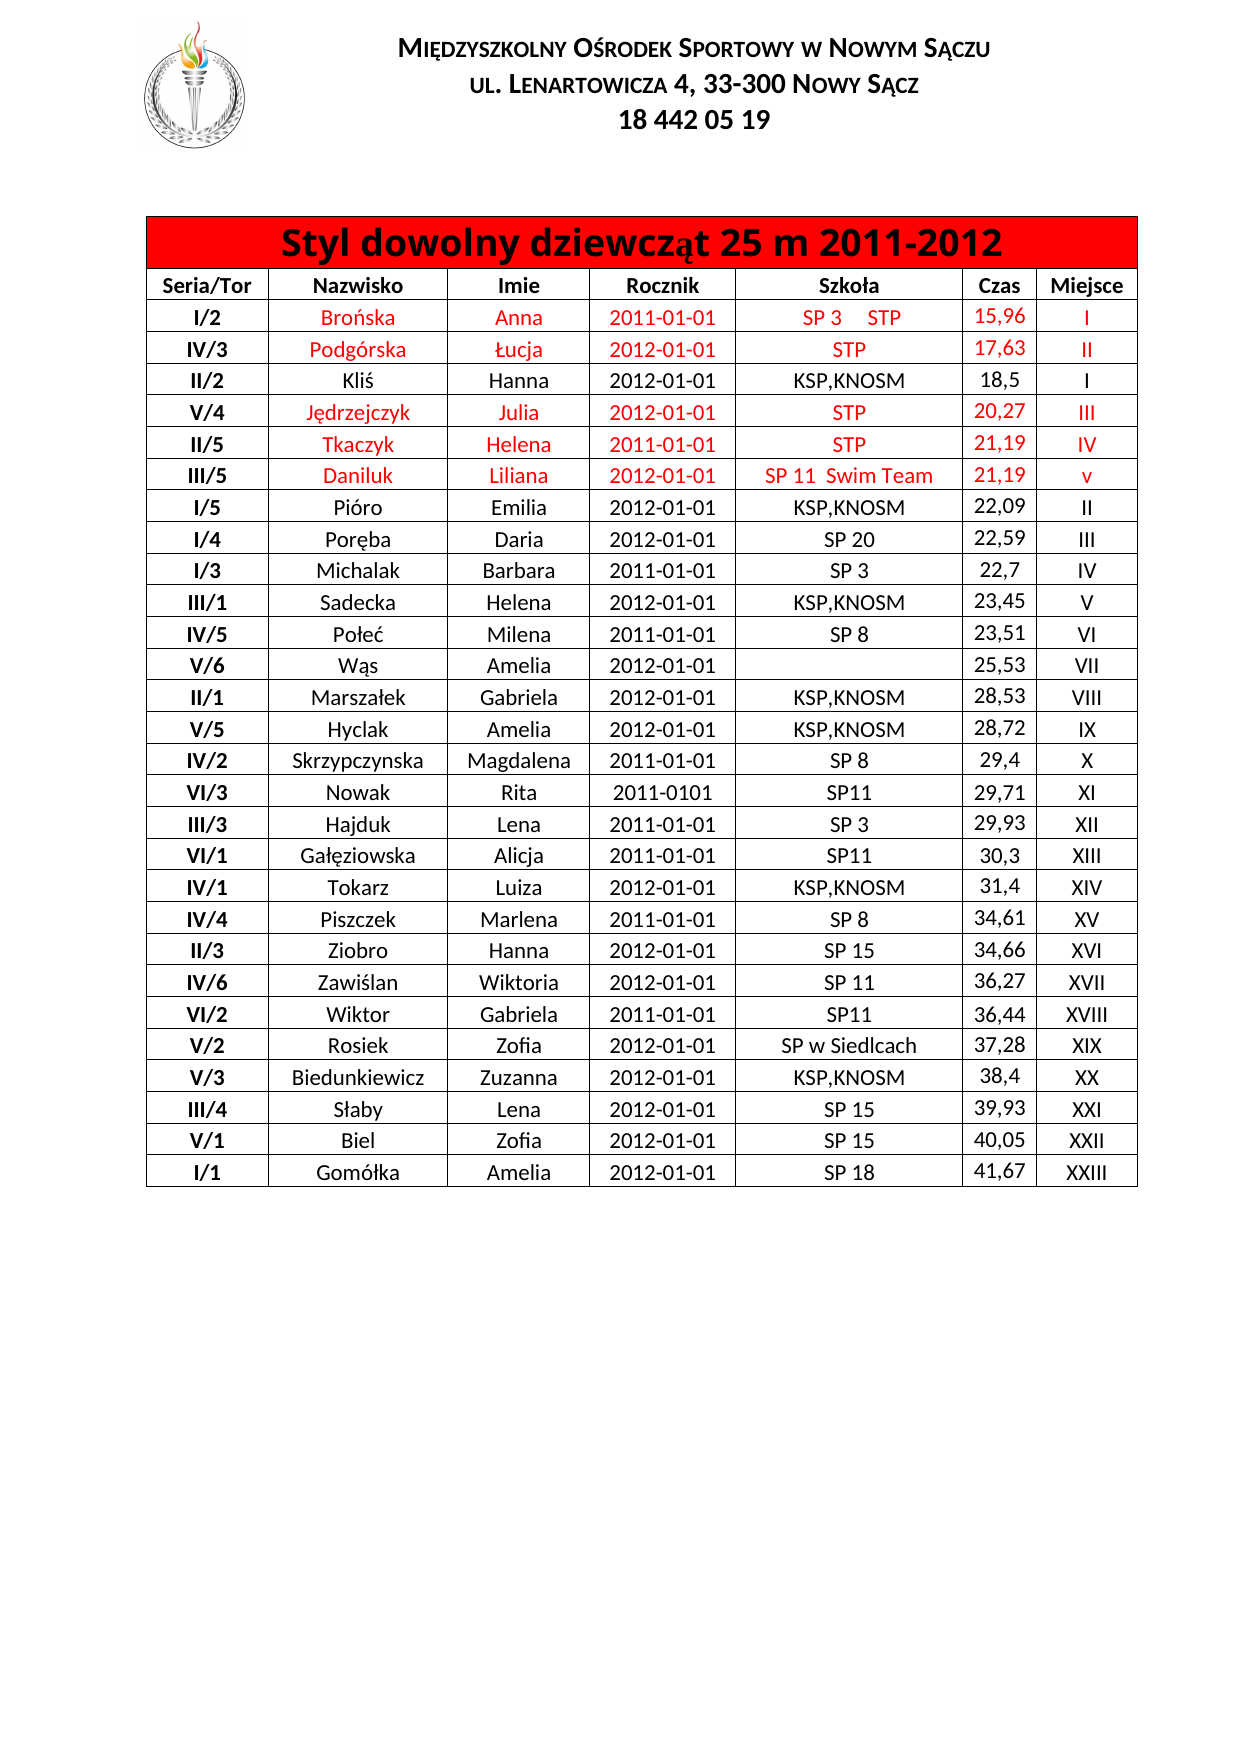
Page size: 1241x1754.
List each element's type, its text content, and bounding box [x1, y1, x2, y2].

table_cell STP [736, 395, 962, 426]
table_cell Seria/Tor [147, 269, 268, 299]
table_cell XX [1037, 1060, 1137, 1091]
table_cell 2012-01-01 [590, 870, 735, 901]
table_cell V/3 [147, 1060, 268, 1091]
table_cell Rosiek [269, 1029, 447, 1059]
table_cell Połeć [269, 617, 447, 648]
table_cell III/5 [147, 459, 268, 489]
table_cell KSP,KNOSM [736, 490, 962, 521]
table_header Styl dowolny dziewcząt 25 m 2011-2012 [147, 217, 1137, 268]
table_cell VI/3 [147, 775, 268, 806]
table_cell 2011-01-01 [590, 807, 735, 838]
table_cell XXIII [1037, 1155, 1137, 1186]
table_cell 23,45 [963, 585, 1036, 616]
table_cell Zawiślan [269, 965, 447, 996]
table_cell Marszałek [269, 680, 447, 711]
table_cell XIII [1037, 839, 1137, 869]
table_cell 2012-01-01 [590, 364, 735, 394]
table_cell Amelia [448, 1155, 589, 1186]
table_cell IV [1037, 427, 1137, 458]
table_cell 31,4 [963, 870, 1036, 901]
table_cell STP [736, 332, 962, 363]
table_cell Biedunkiewicz [269, 1060, 447, 1091]
table_cell I/2 [147, 300, 268, 331]
table_cell Magdalena [448, 744, 589, 774]
table_cell SP 18 [736, 1155, 962, 1186]
table_cell 2012-01-01 [590, 1124, 735, 1154]
table_cell Tkaczyk [269, 427, 447, 458]
table_cell SP 20 [736, 522, 962, 553]
table_cell Lena [448, 1092, 589, 1123]
table_cell Hajduk [269, 807, 447, 838]
table_cell 22,59 [963, 522, 1036, 553]
table_cell 2012-01-01 [590, 649, 735, 679]
table_cell II/1 [147, 680, 268, 711]
table_cell Hyclak [269, 712, 447, 743]
table_cell 22,7 [963, 554, 1036, 584]
table_cell Tokarz [269, 870, 447, 901]
table_cell III [1037, 522, 1137, 553]
table_cell 21,19 [963, 427, 1036, 458]
table_cell V [1037, 585, 1137, 616]
table_cell XV [1037, 902, 1137, 933]
table_cell VI/1 [147, 839, 268, 869]
table_cell Słaby [269, 1092, 447, 1123]
table_cell 2012-01-01 [590, 680, 735, 711]
table_cell Podgórska [269, 332, 447, 363]
table_cell Nowak [269, 775, 447, 806]
table_cell KSP,KNOSM [736, 364, 962, 394]
table_cell SP 8 [736, 902, 962, 933]
table_cell V/5 [147, 712, 268, 743]
table_cell I/1 [147, 1155, 268, 1186]
table_cell IV/2 [147, 744, 268, 774]
table_cell II/3 [147, 934, 268, 964]
table_cell 2012-01-01 [590, 395, 735, 426]
table_cell 2012-01-01 [590, 712, 735, 743]
table_cell 2011-01-01 [590, 300, 735, 331]
table_cell 2012-01-01 [590, 585, 735, 616]
table_cell Gałęziowska [269, 839, 447, 869]
table_cell II [1037, 332, 1137, 363]
table_cell Daniluk [269, 459, 447, 489]
table_cell 34,66 [963, 934, 1036, 964]
table_cell SP 3 STP [736, 300, 962, 331]
table_cell SP11 [736, 775, 962, 806]
table_cell I [1037, 364, 1137, 394]
table_cell I [1037, 300, 1137, 331]
table_cell Rita [448, 775, 589, 806]
table_cell XXII [1037, 1124, 1137, 1154]
table_cell Barbara [448, 554, 589, 584]
table_cell Imie [448, 269, 589, 299]
table_cell II/2 [147, 364, 268, 394]
table_cell 2011-01-01 [590, 744, 735, 774]
table_cell V/6 [147, 649, 268, 679]
table_cell KSP,KNOSM [736, 712, 962, 743]
table_cell Brońska [269, 300, 447, 331]
table_cell 18,5 [963, 364, 1036, 394]
table_cell Szkoła [736, 269, 962, 299]
table_cell V/4 [147, 395, 268, 426]
table_cell Czas [963, 269, 1036, 299]
table_cell Zuzanna [448, 1060, 589, 1091]
table_cell 41,67 [963, 1155, 1036, 1186]
table_cell SP 15 [736, 1092, 962, 1123]
table_cell 20,27 [963, 395, 1036, 426]
table_cell Wiktoria [448, 965, 589, 996]
table_cell 2012-01-01 [590, 332, 735, 363]
table_cell III [1037, 395, 1137, 426]
table_cell 2011-01-01 [590, 997, 735, 1028]
table_cell IV/3 [147, 332, 268, 363]
table_cell v [1037, 459, 1137, 489]
table_cell Amelia [448, 712, 589, 743]
table_cell Amelia [448, 649, 589, 679]
table_cell IV/6 [147, 965, 268, 996]
table_cell Marlena [448, 902, 589, 933]
table_cell SP 8 [736, 617, 962, 648]
table_cell 38,4 [963, 1060, 1036, 1091]
table_cell Hanna [448, 934, 589, 964]
table_cell Piszczek [269, 902, 447, 933]
table_cell 36,27 [963, 965, 1036, 996]
table_cell Emilia [448, 490, 589, 521]
table_cell 2012-01-01 [590, 1092, 735, 1123]
table_cell XIX [1037, 1029, 1137, 1059]
table_cell KSP,KNOSM [736, 680, 962, 711]
table_cell 2012-01-01 [590, 459, 735, 489]
table_cell 28,72 [963, 712, 1036, 743]
table_cell Wiktor [269, 997, 447, 1028]
table_cell XII [1037, 807, 1137, 838]
table_cell 2012-01-01 [590, 965, 735, 996]
table_cell 29,71 [963, 775, 1036, 806]
table_cell Nazwisko [269, 269, 447, 299]
table_cell 2011-01-01 [590, 617, 735, 648]
table_cell Helena [448, 585, 589, 616]
table_cell Michalak [269, 554, 447, 584]
table_cell Wąs [269, 649, 447, 679]
table_cell Rocznik [590, 269, 735, 299]
table_cell SP11 [736, 839, 962, 869]
table_cell V/2 [147, 1029, 268, 1059]
table_cell Liliana [448, 459, 589, 489]
table_cell IV/4 [147, 902, 268, 933]
table_cell Daria [448, 522, 589, 553]
table_cell VI [1037, 617, 1137, 648]
table_cell 2011-01-01 [590, 902, 735, 933]
table_cell 2011-0101 [590, 775, 735, 806]
table_cell SP 11 [736, 965, 962, 996]
table_cell XVII [1037, 965, 1137, 996]
table_cell Poręba [269, 522, 447, 553]
table_cell II/5 [147, 427, 268, 458]
table_cell Hanna [448, 364, 589, 394]
table_cell Biel [269, 1124, 447, 1154]
table_cell 2012-01-01 [590, 522, 735, 553]
table_cell III/3 [147, 807, 268, 838]
table_cell 29,93 [963, 807, 1036, 838]
table_cell 2011-01-01 [590, 839, 735, 869]
table_cell Kliś [269, 364, 447, 394]
table_cell 15,96 [963, 300, 1036, 331]
table_cell SP 15 [736, 934, 962, 964]
table_cell KSP,KNOSM [736, 585, 962, 616]
table_cell I/5 [147, 490, 268, 521]
table_cell 2012-01-01 [590, 934, 735, 964]
table_cell KSP,KNOSM [736, 870, 962, 901]
table_cell SP 3 [736, 554, 962, 584]
table_cell I/4 [147, 522, 268, 553]
table_cell 28,53 [963, 680, 1036, 711]
table_cell Ziobro [269, 934, 447, 964]
table_cell 2011-01-01 [590, 427, 735, 458]
table_cell Anna [448, 300, 589, 331]
table_cell VII [1037, 649, 1137, 679]
table_cell SP 11 Swim Team [736, 459, 962, 489]
table_cell V/1 [147, 1124, 268, 1154]
table_cell 2011-01-01 [590, 554, 735, 584]
table_cell IV/1 [147, 870, 268, 901]
table_cell Helena [448, 427, 589, 458]
table_cell SP 8 [736, 744, 962, 774]
table_cell Lena [448, 807, 589, 838]
table_cell 2012-01-01 [590, 1060, 735, 1091]
table_cell IV [1037, 554, 1137, 584]
table_cell III/4 [147, 1092, 268, 1123]
table_cell XVIII [1037, 997, 1137, 1028]
table_cell 39,93 [963, 1092, 1036, 1123]
table_cell Jędrzejczyk [269, 395, 447, 426]
table_cell IX [1037, 712, 1137, 743]
table_cell Sadecka [269, 585, 447, 616]
table_cell I/3 [147, 554, 268, 584]
table_cell 2012-01-01 [590, 1029, 735, 1059]
table_cell 40,05 [963, 1124, 1036, 1154]
table_cell KSP,KNOSM [736, 1060, 962, 1091]
table_cell SP 3 [736, 807, 962, 838]
table_cell [736, 649, 962, 679]
table_cell Łucja [448, 332, 589, 363]
table_cell VI/2 [147, 997, 268, 1028]
table_cell 25,53 [963, 649, 1036, 679]
table_cell 30,3 [963, 839, 1036, 869]
table_cell XXI [1037, 1092, 1137, 1123]
table_cell Julia [448, 395, 589, 426]
table_cell Gomółka [269, 1155, 447, 1186]
table_cell III/1 [147, 585, 268, 616]
table_cell Milena [448, 617, 589, 648]
table_cell 2012-01-01 [590, 490, 735, 521]
table_cell X [1037, 744, 1137, 774]
table_cell XVI [1037, 934, 1137, 964]
table_cell STP [736, 427, 962, 458]
table_cell Zofia [448, 1029, 589, 1059]
table_cell Pióro [269, 490, 447, 521]
table_cell Gabriela [448, 997, 589, 1028]
table_cell SP w Siedlcach [736, 1029, 962, 1059]
table_cell 34,61 [963, 902, 1036, 933]
table_cell VIII [1037, 680, 1137, 711]
table_cell 17,63 [963, 332, 1036, 363]
table_cell IV/5 [147, 617, 268, 648]
table_cell Zofia [448, 1124, 589, 1154]
table_cell Miejsce [1037, 269, 1137, 299]
table_cell Alicja [448, 839, 589, 869]
table_cell Skrzypczynska [269, 744, 447, 774]
table_cell 23,51 [963, 617, 1036, 648]
table_cell 37,28 [963, 1029, 1036, 1059]
table_cell SP 15 [736, 1124, 962, 1154]
table_cell 22,09 [963, 490, 1036, 521]
table_cell 29,4 [963, 744, 1036, 774]
table_cell SP11 [736, 997, 962, 1028]
table_cell 21,19 [963, 459, 1036, 489]
table_cell Gabriela [448, 680, 589, 711]
table_cell 2012-01-01 [590, 1155, 735, 1186]
table_cell II [1037, 490, 1137, 521]
table_cell XIV [1037, 870, 1137, 901]
table_cell XI [1037, 775, 1137, 806]
table_cell 36,44 [963, 997, 1036, 1028]
picture [142, 20, 246, 149]
table_cell Luiza [448, 870, 589, 901]
